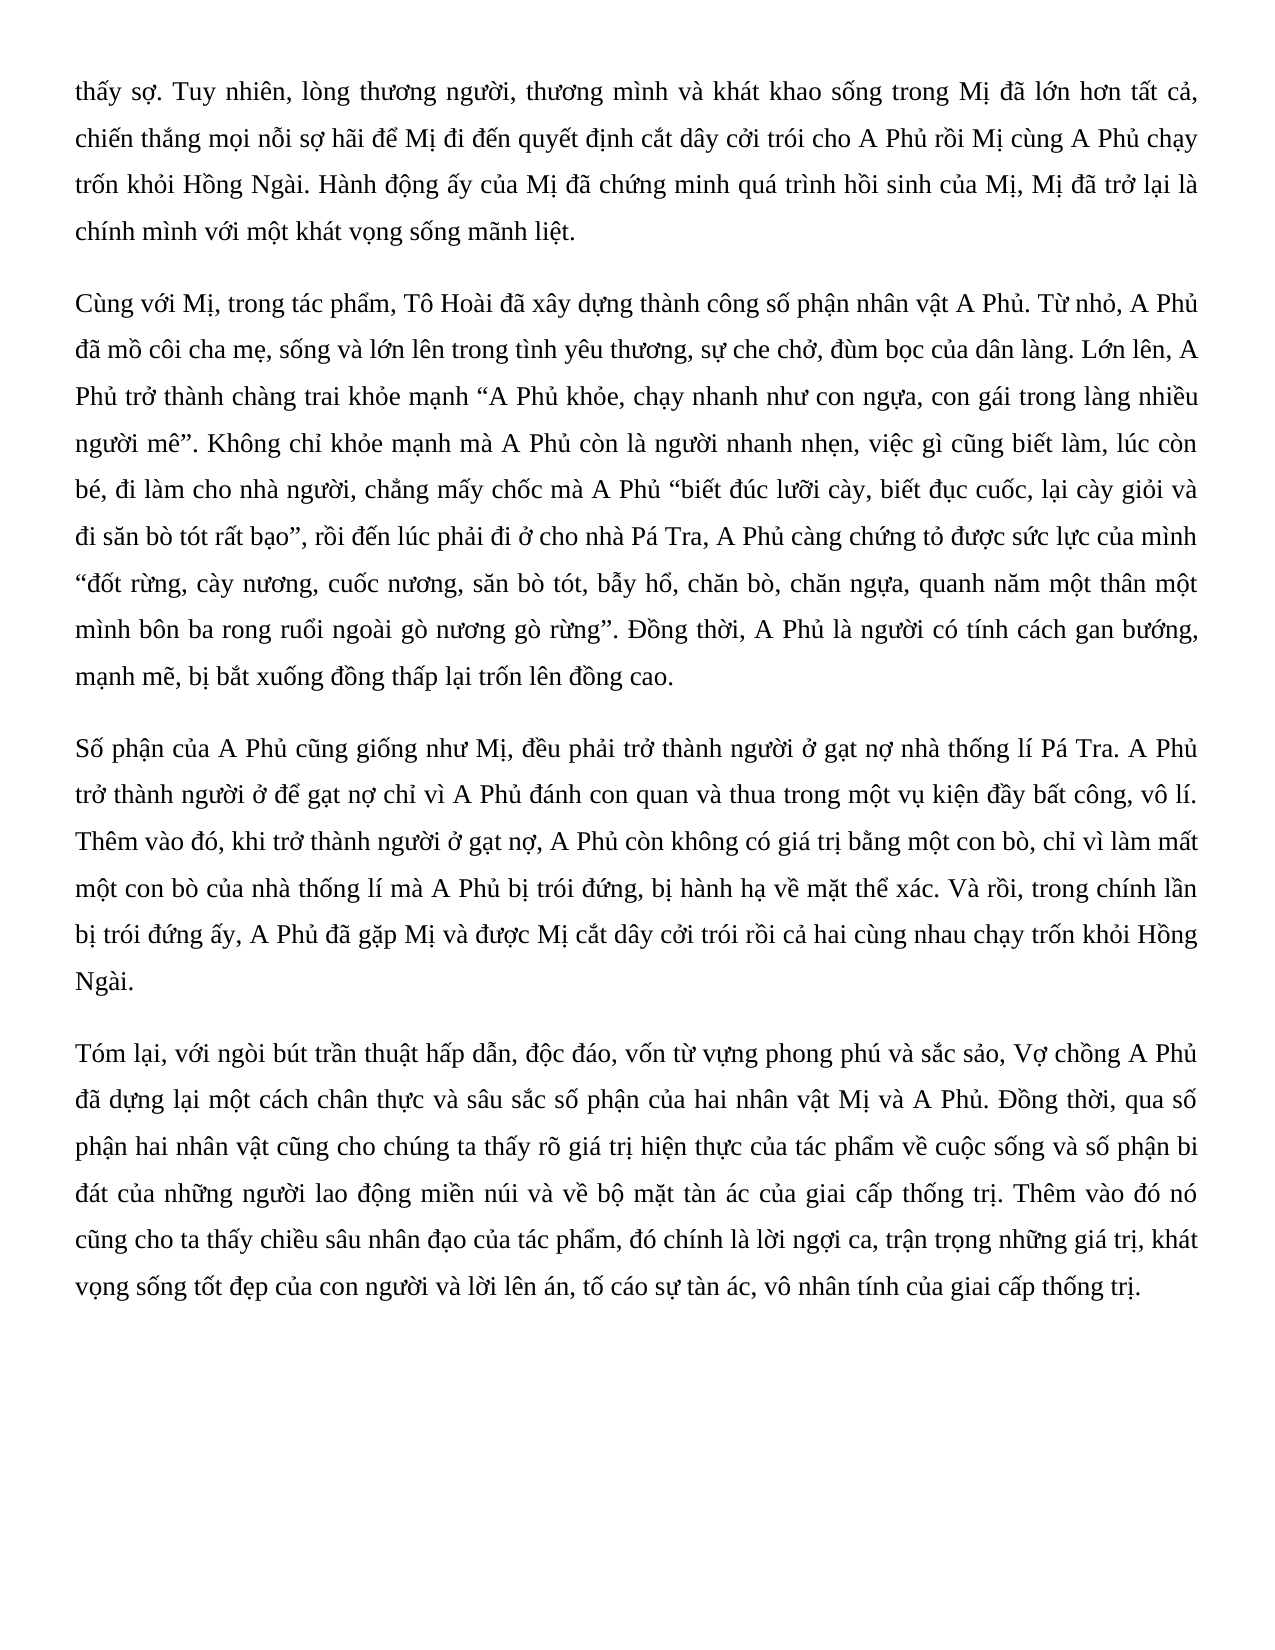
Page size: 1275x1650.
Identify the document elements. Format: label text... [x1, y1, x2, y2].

text Số phận của A Phủ cũng giống như Mị, đều phải trở thành người ở gạt nợ nhà thống lí Pá Tra. A Phủ trở thành người ở để gạt nợ chỉ vì A Phủ đánh con quan và thua trong một vụ kiện đầy bất công, vô lí. Thêm vào đó, khi trở thành người ở gạt nợ, A Phủ còn không có giá trị bằng một con bò, chỉ vì làm mất một con bò của nhà thống lí mà A Phủ bị trói đứng, bị hành hạ về mặt thể xác. Và rồi, trong chính lần bị trói đứng ấy, A Phủ đã gặp Mị và được Mị cắt dây cởi trói rồi cả hai cùng nhau chạy trốn khỏi Hồng Ngài. [75, 732, 1200, 996]
text Cùng với Mị, trong tác phẩm, Tô Hoài đã xây dựng thành công số phận nhân vật A Phủ. Từ nhỏ, A Phủ đã mồ côi cha mẹ, sống và lớn lên trong tình yêu thương, sự che chở, đùm bọc của dân làng. Lớn lên, A Phủ trở thành chàng trai khỏe mạnh “A Phủ khỏe, chạy nhanh như con ngựa, con gái trong làng nhiều người mê”. Không chỉ khỏe mạnh mà A Phủ còn là người nhanh nhẹn, việc gì cũng biết làm, lúc còn bé, đi làm cho nhà người, chẳng mấy chốc mà A Phủ “biết đúc lưỡi cày, biết đục cuốc, lại cày giỏi và đi săn bò tót rất bạo”, rồi đến lúc phải đi ở cho nhà Pá Tra, A Phủ càng chứng tỏ được sức lực của mình “đốt rừng, cày nương, cuốc nương, săn bò tót, bẫy hổ, chăn bò, chăn ngựa, quanh năm một thân một mình bôn ba rong ruổi ngoài gò nương gò rừng”. Đồng thời, A Phủ là người có tính cách gan bướng, mạnh mẽ, bị bắt xuống đồng thấp lại trốn lên đồng cao. [75, 287, 1200, 691]
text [75, 75, 1200, 246]
text Tóm lại, với ngòi bút trần thuật hấp dẫn, độc đáo, vốn từ vựng phong phú và sắc sảo, Vợ chồng A Phủ đã dựng lại một cách chân thực và sâu sắc số phận của hai nhân vật Mị và A Phủ. Đồng thời, qua số phận hai nhân vật cũng cho chúng ta thấy rõ giá trị hiện thực của tác phẩm về cuộc sống và số phận bi đát của những người lao động miền núi và về bộ mặt tàn ác của giai cấp thống trị. Thêm vào đó nó cũng cho ta thấy chiều sâu nhân đạo của tác phẩm, đó chính là lời ngợi ca, trận trọng những giá trị, khát vọng sống tốt đẹp của con người và lời lên án, tố cáo sự tàn ác, vô nhân tính của giai cấp thống trị. [75, 1037, 1200, 1301]
